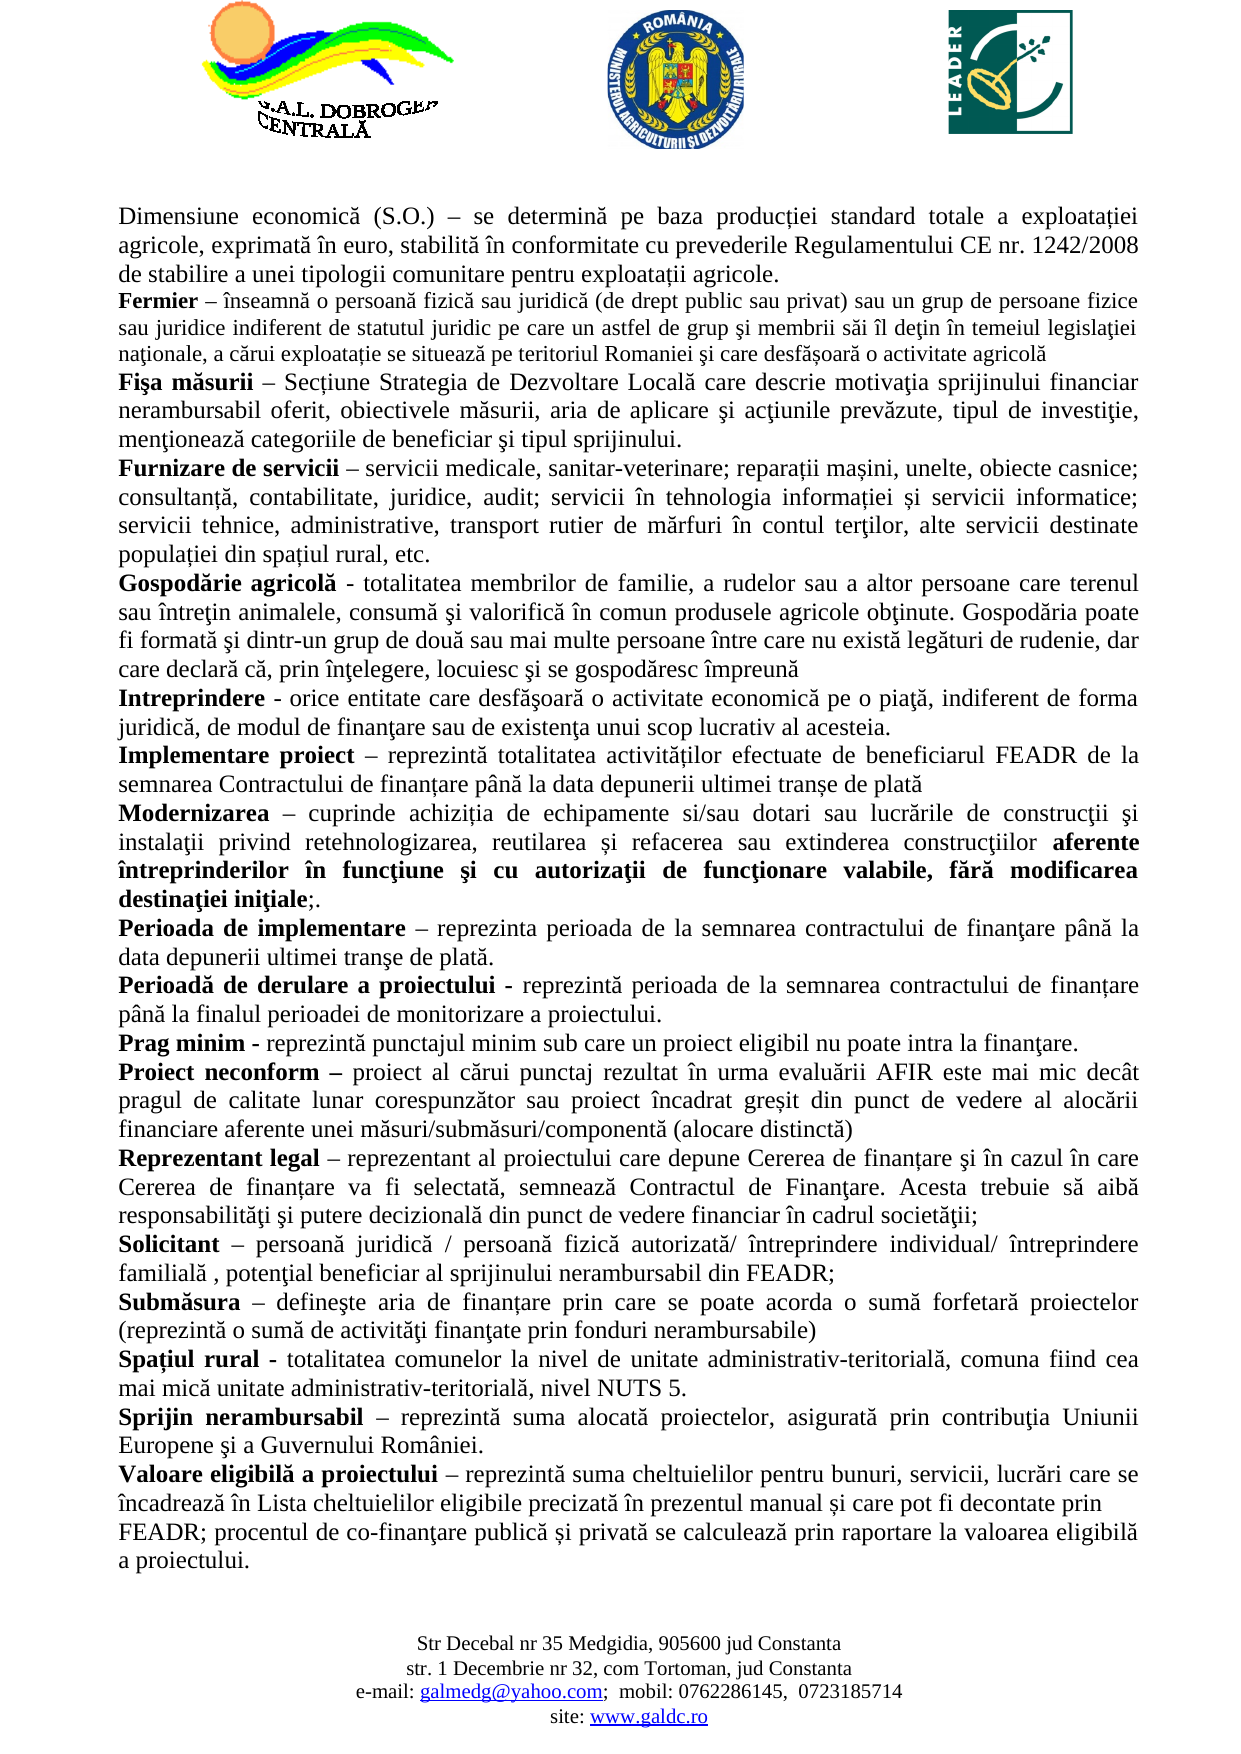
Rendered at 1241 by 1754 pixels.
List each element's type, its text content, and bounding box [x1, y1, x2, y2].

text FEADR; procentul de co-finanţare publică și privată se calculează prin raportare la valoarea eligibilă a proiectului. [118, 1517, 1140, 1574]
text Furnizare de servicii – servicii medicale, sanitar-veterinare; reparații mașini, unelte, obiecte casnice; consultanță, contabilitate, juridice, audit; servicii în tehnologia informației și servicii informatice; servicii tehnice, administrative, transport rutier de mărfuri în contul terţilor, alte servicii destinate populației din spațiul rural, etc. [118, 453, 1140, 568]
text Modernizarea – cuprinde achiziția de echipamente si/sau dotari sau lucrările de construcţii şi instalaţii privind retehnologizarea, reutilarea și refacerea sau extinderea construcţiilor aferente întreprinderilor în funcţiune şi cu autorizaţii de funcţionare valabile, fără modificarea destinaţiei iniţiale;. [118, 798, 1140, 913]
text Submăsura – defineşte aria de finanțare prin care se poate acorda o sumă forfetară proiectelor (reprezintă o sumă de activităţi finanţate prin fonduri nerambursabile) [118, 1287, 1140, 1344]
text Spațiul rural - totalitatea comunelor la nivel de unitate administrativ-teritorială, comuna fiind cea mai mică unitate administrativ-teritorială, nivel NUTS 5. [118, 1344, 1140, 1402]
list Fermier – înseamnă o persoană fizică sau juridică (de drept public sau privat) sau un grup de persoane fizice sau juridice indiferent de statutul juridic pe care un astfel de grup şi membrii săi îl deţin în temeiul legislaţiei naţionale, a cărui exploatație se situează pe teritoriul Romaniei şi care desfășoară o activitate agricolă [118, 287, 1140, 367]
picture [192, 0, 459, 101]
text Gospodărie agricolă - totalitatea membrilor de familie, a rudelor sau a altor persoane care terenul sau întreţin animalele, consumă şi valorifică în comun produsele agricole obţinute. Gospodăria poate fi formată şi dintr-un grup de două sau mai multe persoane între care nu există legături de rudenie, dar care declară că, prin înţelegere, locuiesc şi se gospodăresc împreună [118, 568, 1140, 683]
text Prag minim - reprezintă punctajul minim sub care un proiect eligibil nu poate intra la finanţare. [118, 1028, 1140, 1057]
text Valoare eligibilă a proiectului – reprezintă suma cheltuielilor pentru bunuri, servicii, lucrări care se încadrează în Lista cheltuielilor eligibile precizată în prezentul manual și care pot fi decontate prin [118, 1459, 1140, 1517]
text Solicitant – persoană juridică / persoană fizică autorizată/ întreprindere individual/ întreprindere familială , potenţial beneficiar al sprijinului nerambursabil din FEADR; [118, 1229, 1140, 1287]
text Implementare proiect – reprezintă totalitatea activităților efectuate de beneficiarul FEADR de la semnarea Contractului de finanțare până la data depunerii ultimei tranșe de plată [118, 740, 1140, 798]
text Perioadă de derulare a proiectului - reprezintă perioada de la semnarea contractului de finanțare până la finalul perioadei de monitorizare a proiectului. [118, 970, 1140, 1028]
text Intreprindere - orice entitate care desfăşoară o activitate economică pe o piaţă, indiferent de forma juridică, de modul de finanţare sau de existenţa unui scop lucrativ al acesteia. [118, 683, 1140, 740]
text Sprijin nerambursabil – reprezintă suma alocată proiectelor, asigurată prin contribuţia Uniunii Europene şi a Guvernului României. [118, 1402, 1140, 1459]
text Reprezentant legal – reprezentant al proiectului care depune Cererea de finanțare şi în cazul în care Cererea de finanțare va fi selectată, semnează Contractul de Finanţare. Acesta trebuie să aibă responsabilităţi şi putere decizională din punct de vedere financiar în cadrul societăţii; [118, 1143, 1140, 1229]
text Perioada de implementare – reprezinta perioada de la semnarea contractului de finanţare până la data depunerii ultimei tranşe de plată. [118, 913, 1140, 970]
picture [948, 10, 1073, 134]
text Fişa măsurii – Secțiune Strategia de Dezvoltare Locală care descrie motivaţia sprijinului financiar nerambursabil oferit, obiectivele măsurii, aria de aplicare şi acţiunile prevăzute, tipul de investiţie, menţionează categoriile de beneficiar şi tipul sprijinului. [118, 367, 1140, 453]
text Proiect neconform – proiect al cărui punctaj rezultat în urma evaluării AFIR este mai mic decât pragul de calitate lunar corespunzător sau proiect încadrat greșit din punct de vedere al alocării financiare aferente unei măsuri/submăsuri/componentă (alocare distinctă) [118, 1057, 1140, 1143]
picture [606, 10, 744, 148]
text Dimensiune economică (S.O.) – se determină pe baza producției standard totale a exploatației agricole, exprimată în euro, stabilită în conformitate cu prevederile Regulamentului CE nr. 1242/2008 de stabilire a unei tipologii comunitare pentru exploatații agricole. [118, 201, 1140, 287]
